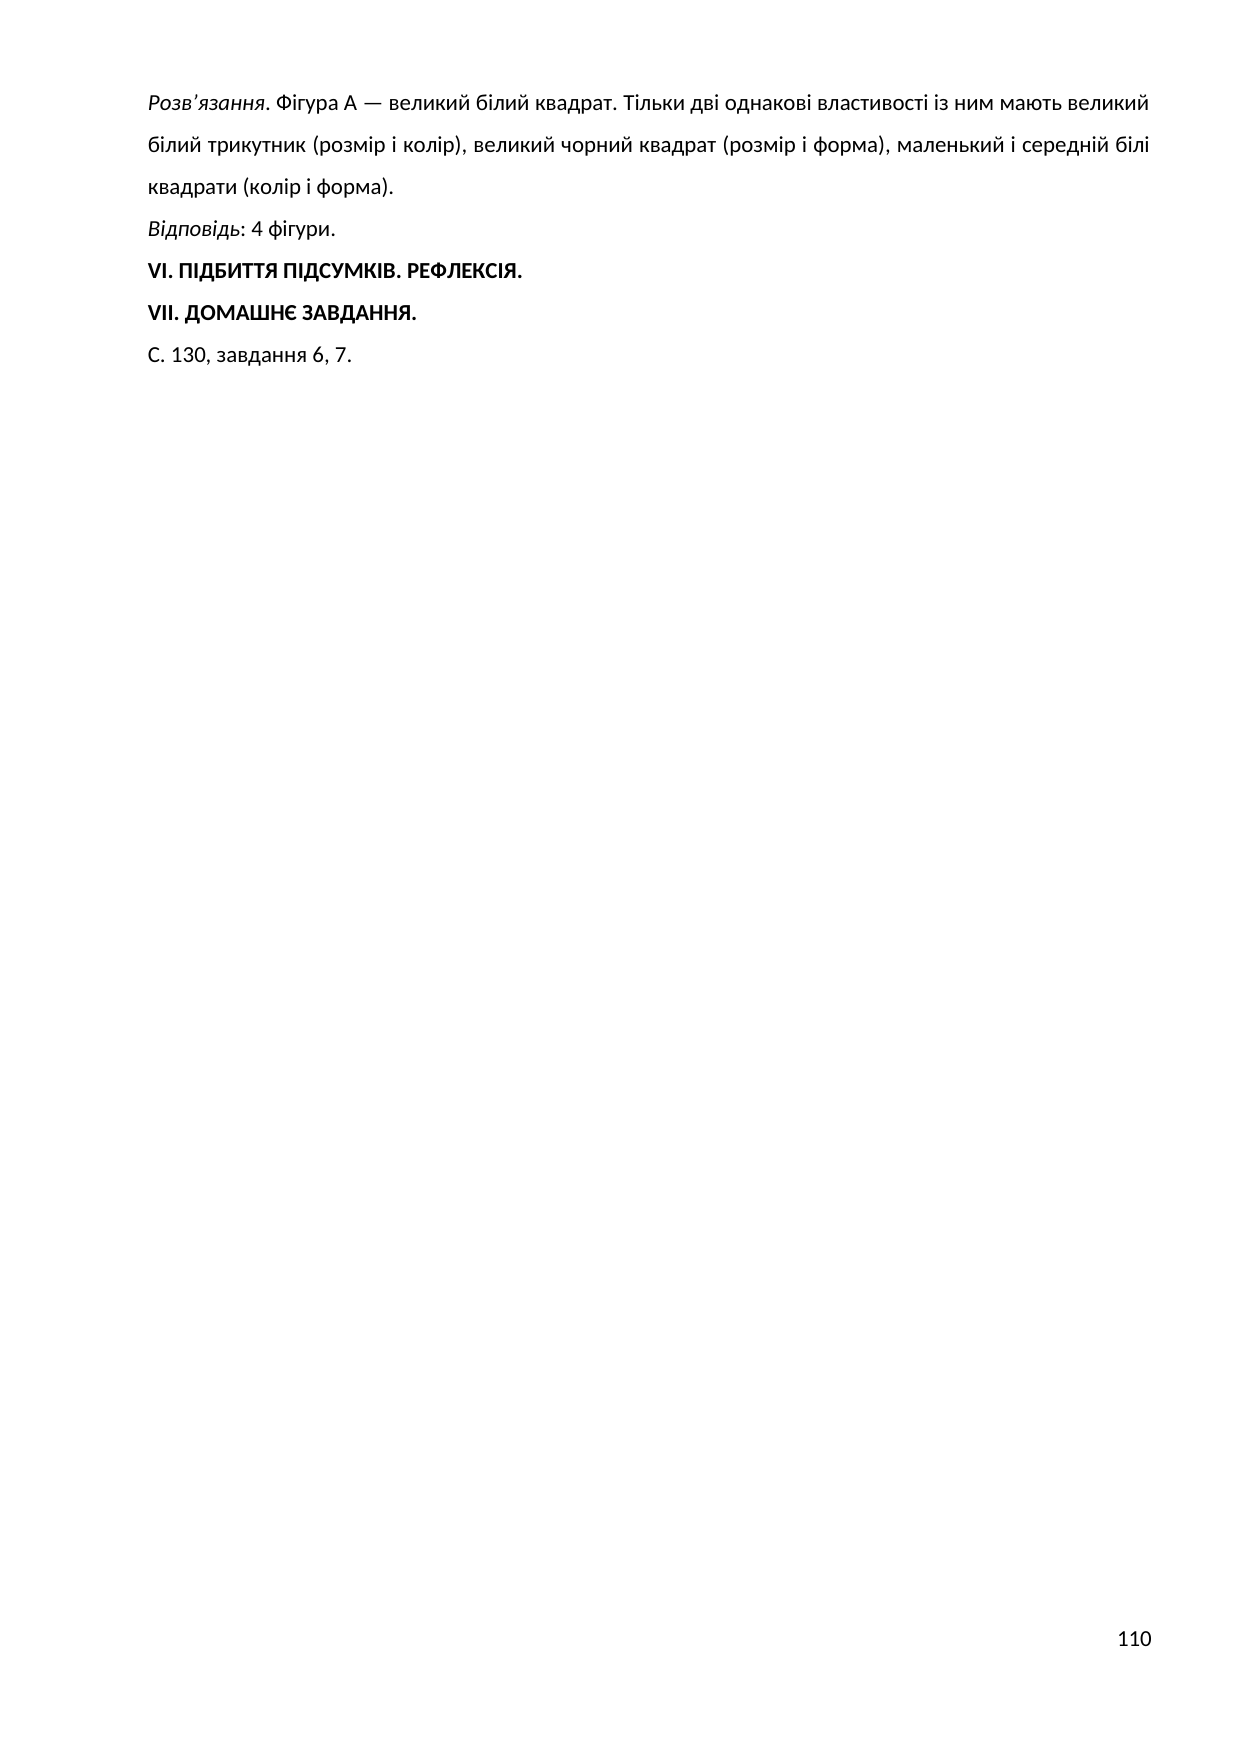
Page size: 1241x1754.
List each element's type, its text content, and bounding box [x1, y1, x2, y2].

text VI. ПІДБИТТЯ ПІДСУМКІВ. РЕФЛЕКСІЯ. [148, 256, 1152, 284]
text VII. ДОМАШНЄ ЗАВДАННЯ. [148, 298, 1152, 326]
text Відповідь: 4 фігури. [148, 214, 1152, 242]
text Розв’язання. Фігура А — великий білий квадрат. Тільки дві однакові властивості із ним мають великий білий трикутник (розмір і колір), великий чорний квадрат (розмір і форма), маленький і середній білі квадрати (колір і форма). [148, 88, 1152, 201]
text С. 130, завдання 6, 7. [148, 340, 1152, 368]
